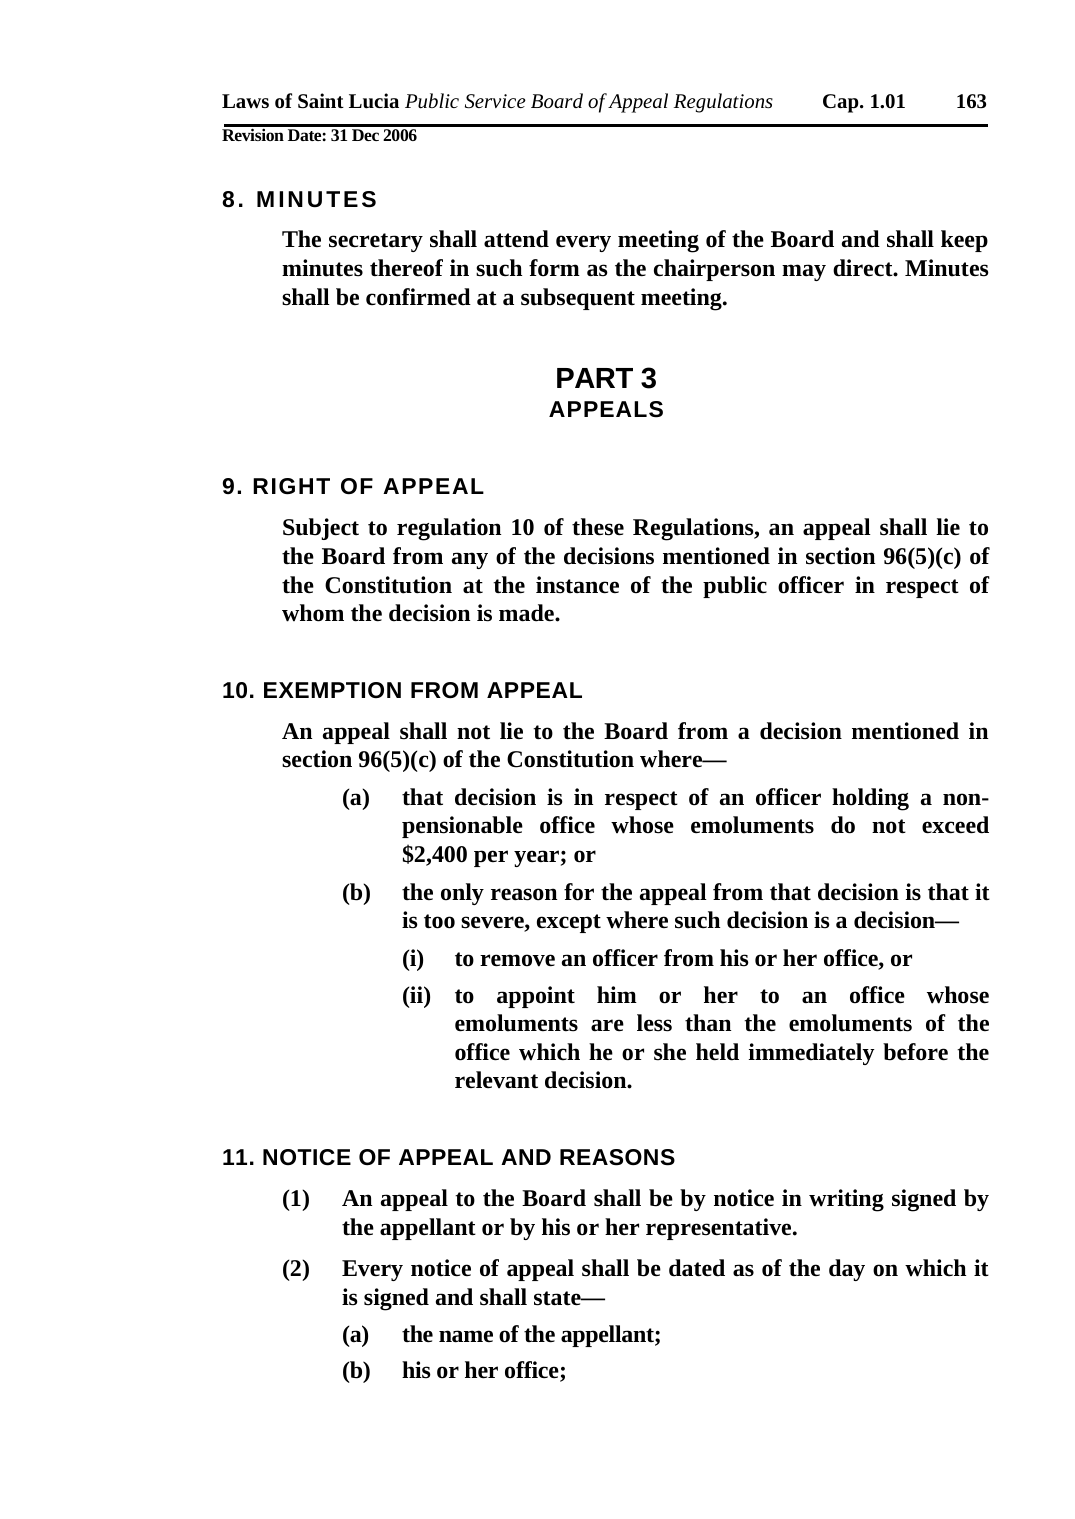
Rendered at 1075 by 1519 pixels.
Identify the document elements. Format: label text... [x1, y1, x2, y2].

list Every notice of appeal shall be dated as of the day on which it is signed and shall state— [282, 1254, 990, 1311]
text Subject to regulation 10 of these Regulations, an appeal shall lie to the Board from any of the decisions mentioned in section 96(5)(c) of the Constitution at the instance of the public officer in respect of whom the decision is made. [282, 512, 990, 628]
list to appoint him or her to an office whose emoluments are less than the emoluments of the office which he or she held immediately before the relevant decision. [402, 980, 990, 1095]
text 10. EXEMPTION FROM APPEAL [222, 677, 990, 704]
list the only reason for the appeal from that decision is that it is too severe, except where such decision is a decision— [342, 877, 990, 934]
list An appeal to the Board shall be by notice in writing signed by the appellant or by his or her representative. [282, 1184, 990, 1241]
text 8. MINUTES [222, 186, 990, 213]
text Revision Date: 31 Dec 2006 [222, 127, 990, 144]
list the name of the appellant; [342, 1320, 990, 1348]
text 11. NOTICE OF APPEAL AND REASONS [222, 1144, 990, 1171]
list that decision is in respect of an officer holding a non-pensionable office whose emoluments do not exceed $2,400 per year; or [342, 783, 990, 868]
text 9. RIGHT OF APPEAL [222, 473, 990, 499]
text An appeal shall not lie to the Board from a decision mentioned in section 96(5)(c) of the Constitution where— [282, 717, 990, 774]
text APPEALS [222, 396, 990, 423]
text The secretary shall attend every meeting of the Board and shall keep minutes thereof in such form as the chairperson may direct. Minutes shall be confirmed at a subsequent meeting. [282, 225, 990, 311]
list his or her office; [342, 1357, 990, 1384]
list to remove an officer from his or her office, or [402, 943, 990, 972]
text PART 3 [222, 361, 990, 395]
